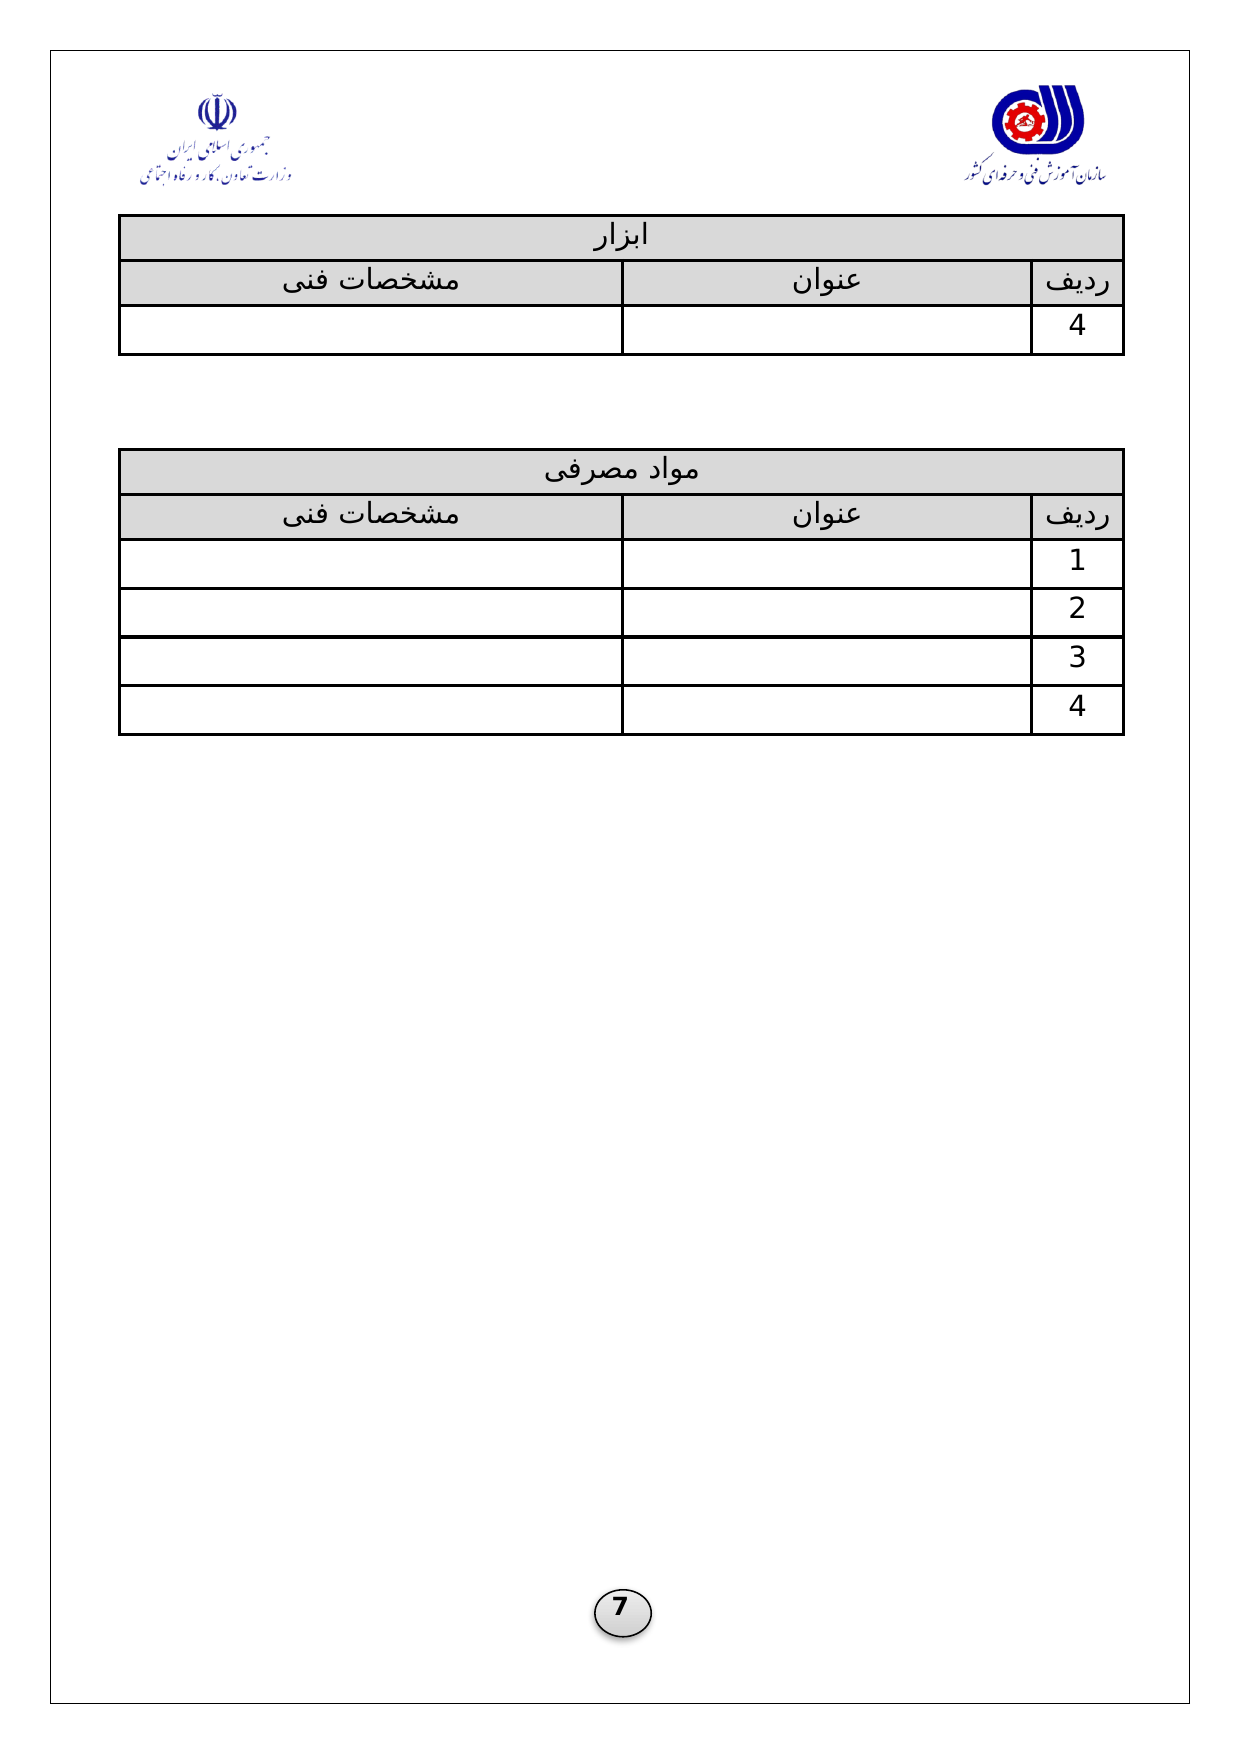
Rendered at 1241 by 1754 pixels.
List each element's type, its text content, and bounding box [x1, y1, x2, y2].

table_cell [624, 590, 1030, 635]
table_cell عنوان [624, 262, 1030, 304]
table_cell ردیف [1033, 262, 1122, 304]
table_cell 4 [1033, 687, 1122, 733]
table_cell [121, 687, 621, 733]
table_cell 4 [1033, 307, 1122, 352]
table_cell 3 [1033, 639, 1122, 684]
table_cell عنوان [624, 496, 1030, 538]
table_header مواد مصرفی [121, 451, 1122, 493]
picture [97, 75, 336, 223]
table_cell مشخصات فنی [121, 496, 621, 538]
table_cell [624, 687, 1030, 733]
table_cell 2 [1033, 590, 1122, 635]
picture [949, 75, 1122, 190]
table_cell [121, 639, 621, 684]
table_cell [624, 639, 1030, 684]
table_header ابزار [121, 217, 1122, 259]
table_cell [121, 307, 621, 352]
table_cell [121, 590, 621, 635]
table_cell 1 [1033, 541, 1122, 587]
table_cell [121, 541, 621, 587]
table_cell [624, 307, 1030, 352]
table_cell ردیف [1033, 496, 1122, 538]
table_cell [624, 541, 1030, 587]
table_cell مشخصات فنی [121, 262, 621, 304]
